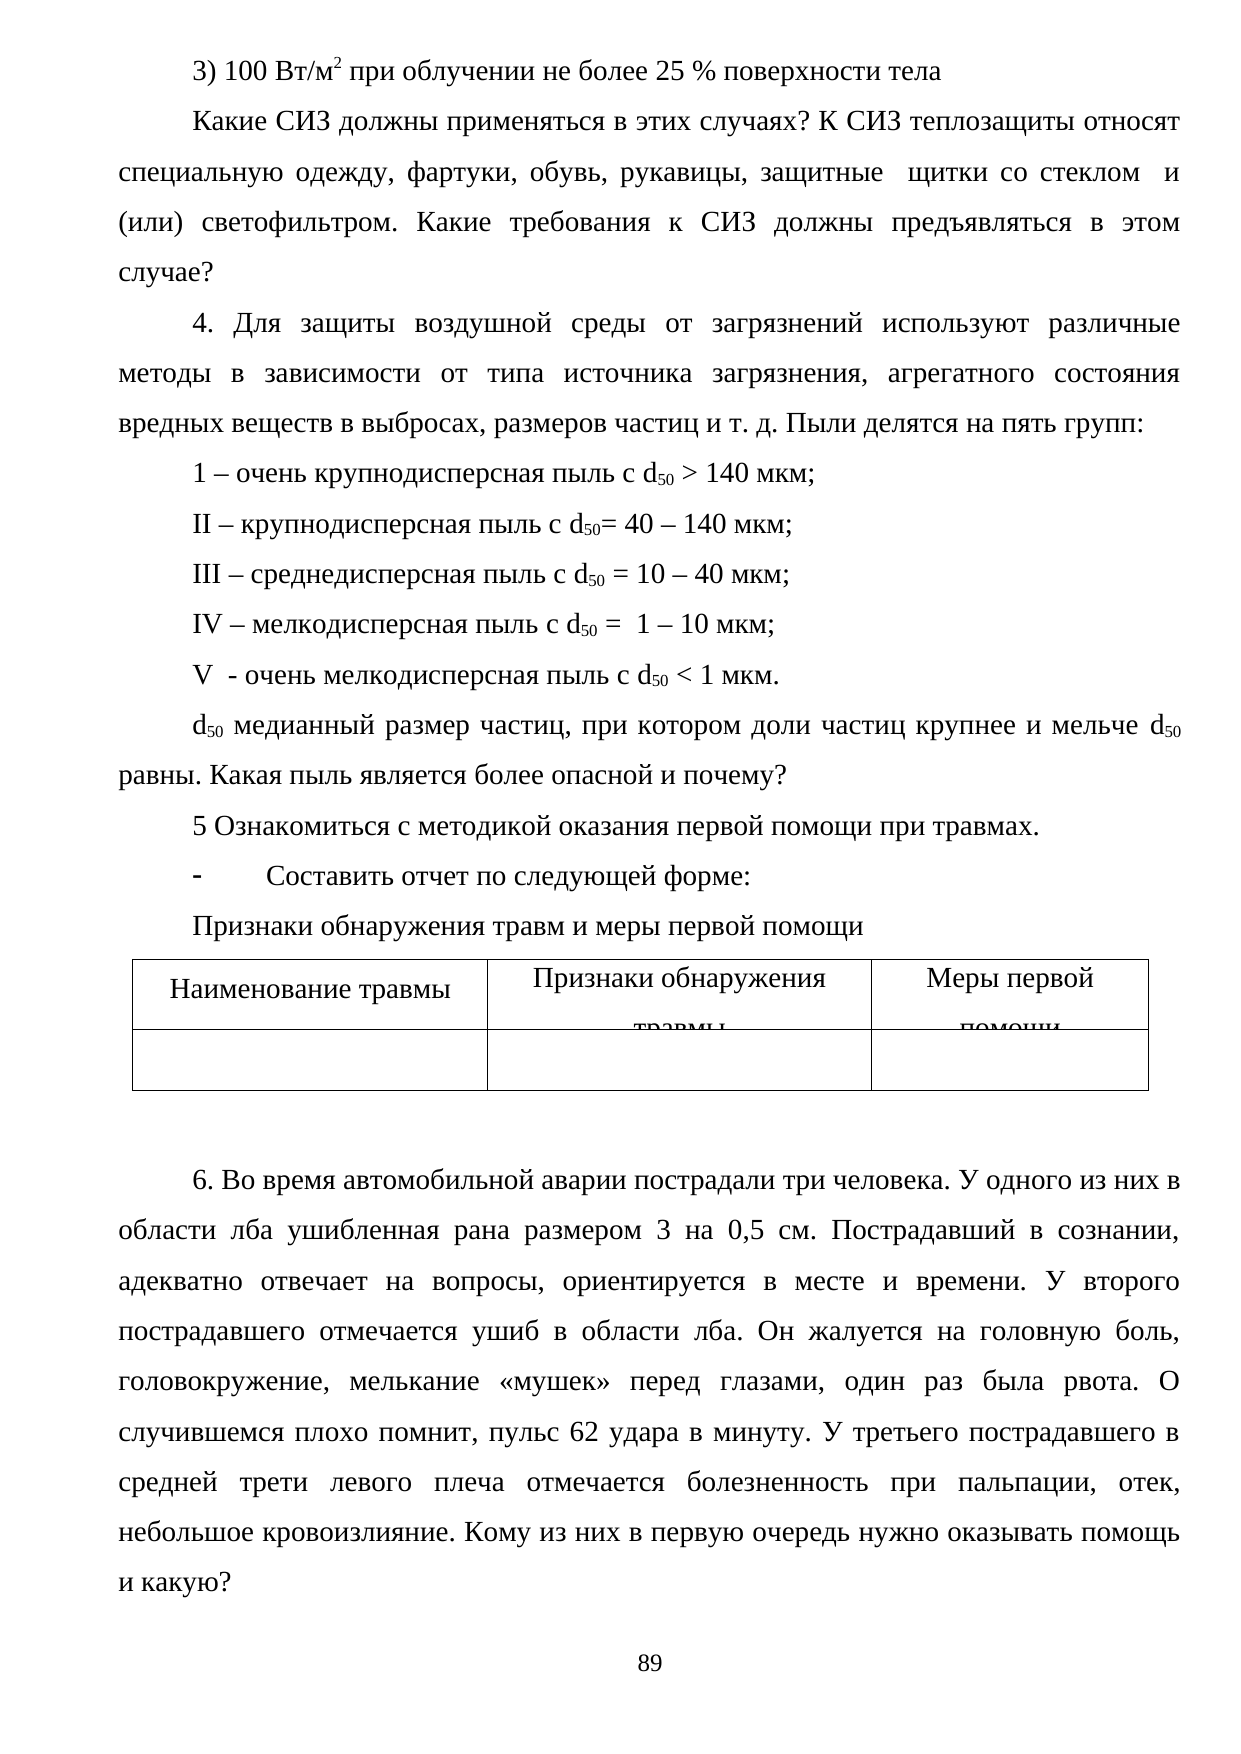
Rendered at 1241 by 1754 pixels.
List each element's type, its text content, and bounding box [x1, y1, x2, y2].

text 4. Для защиты воздушной среды от загрязнений используют различные методы в зависимости от типа источника загрязнения, агрегатного состояния вредных веществ в выбросах, размеров частиц и т. д. Пыли делятся на пять групп: [118, 305, 1181, 439]
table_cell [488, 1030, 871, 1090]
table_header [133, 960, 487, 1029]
text 6. Во время автомобильной аварии пострадали три человека. У одного из них в области лба ушибленная рана размером 3 на 0,5 см. Пострадавший в сознании, адекватно отвечает на вопросы, ориентируется в месте и времени. У второго пострадавшего отмечается ушиб в области лба. Он жалуется на головную боль, головокружение, мелькание «мушек» перед глазами, один раз была рвота. О случившемся плохо помнит, пульс 62 удара в минуту. У третьего пострадавшего в средней трети левого плеча отмечается болезненность при пальпации, отек, небольшое кровоизлияние. Кому из них в первую очередь нужно оказывать помощь и какую? [118, 1162, 1181, 1598]
text V - очень мелкодисперсная пыль с d50 ˂ 1 мкм. [118, 657, 1181, 690]
text d50 медианный размер частиц, при котором доли частиц крупнее и мельче d50 равны. Какая пыль является более опасной и почему? [118, 707, 1181, 791]
text 1 – очень крупнодисперсная пыль с d50 > 140 мкм; [118, 456, 1181, 489]
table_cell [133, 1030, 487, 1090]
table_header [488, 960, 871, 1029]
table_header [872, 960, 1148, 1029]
text III – cреднедисперсная пыль с d50 = 10 – 40 мкм; [118, 556, 1181, 590]
text II – крупнодисперсная пыль с d50= 40 – 140 мкм; [118, 506, 1181, 539]
text 3) 100 Вт/м2 при облучении не более 25 % поверхности тела [118, 53, 1181, 87]
text 5 Ознакомиться с методикой оказания первой помощи при травмах. [118, 808, 1181, 841]
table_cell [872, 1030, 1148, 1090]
text Какие СИЗ должны применяться в этих случаях? К СИЗ теплозащиты относят специальную одежду, фартуки, обувь, рукавицы, защитные щитки со стеклом и (или) светофильтром. Какие требования к СИЗ должны предъявляться в этом случае? [118, 103, 1181, 288]
text Признаки обнаружения травм и меры первой помощи [118, 908, 1181, 942]
text IV – мелкодисперсная пыль c d50 = 1 – 10 мкм; [118, 607, 1181, 640]
list Составить отчет по следующей форме: [118, 858, 1181, 892]
